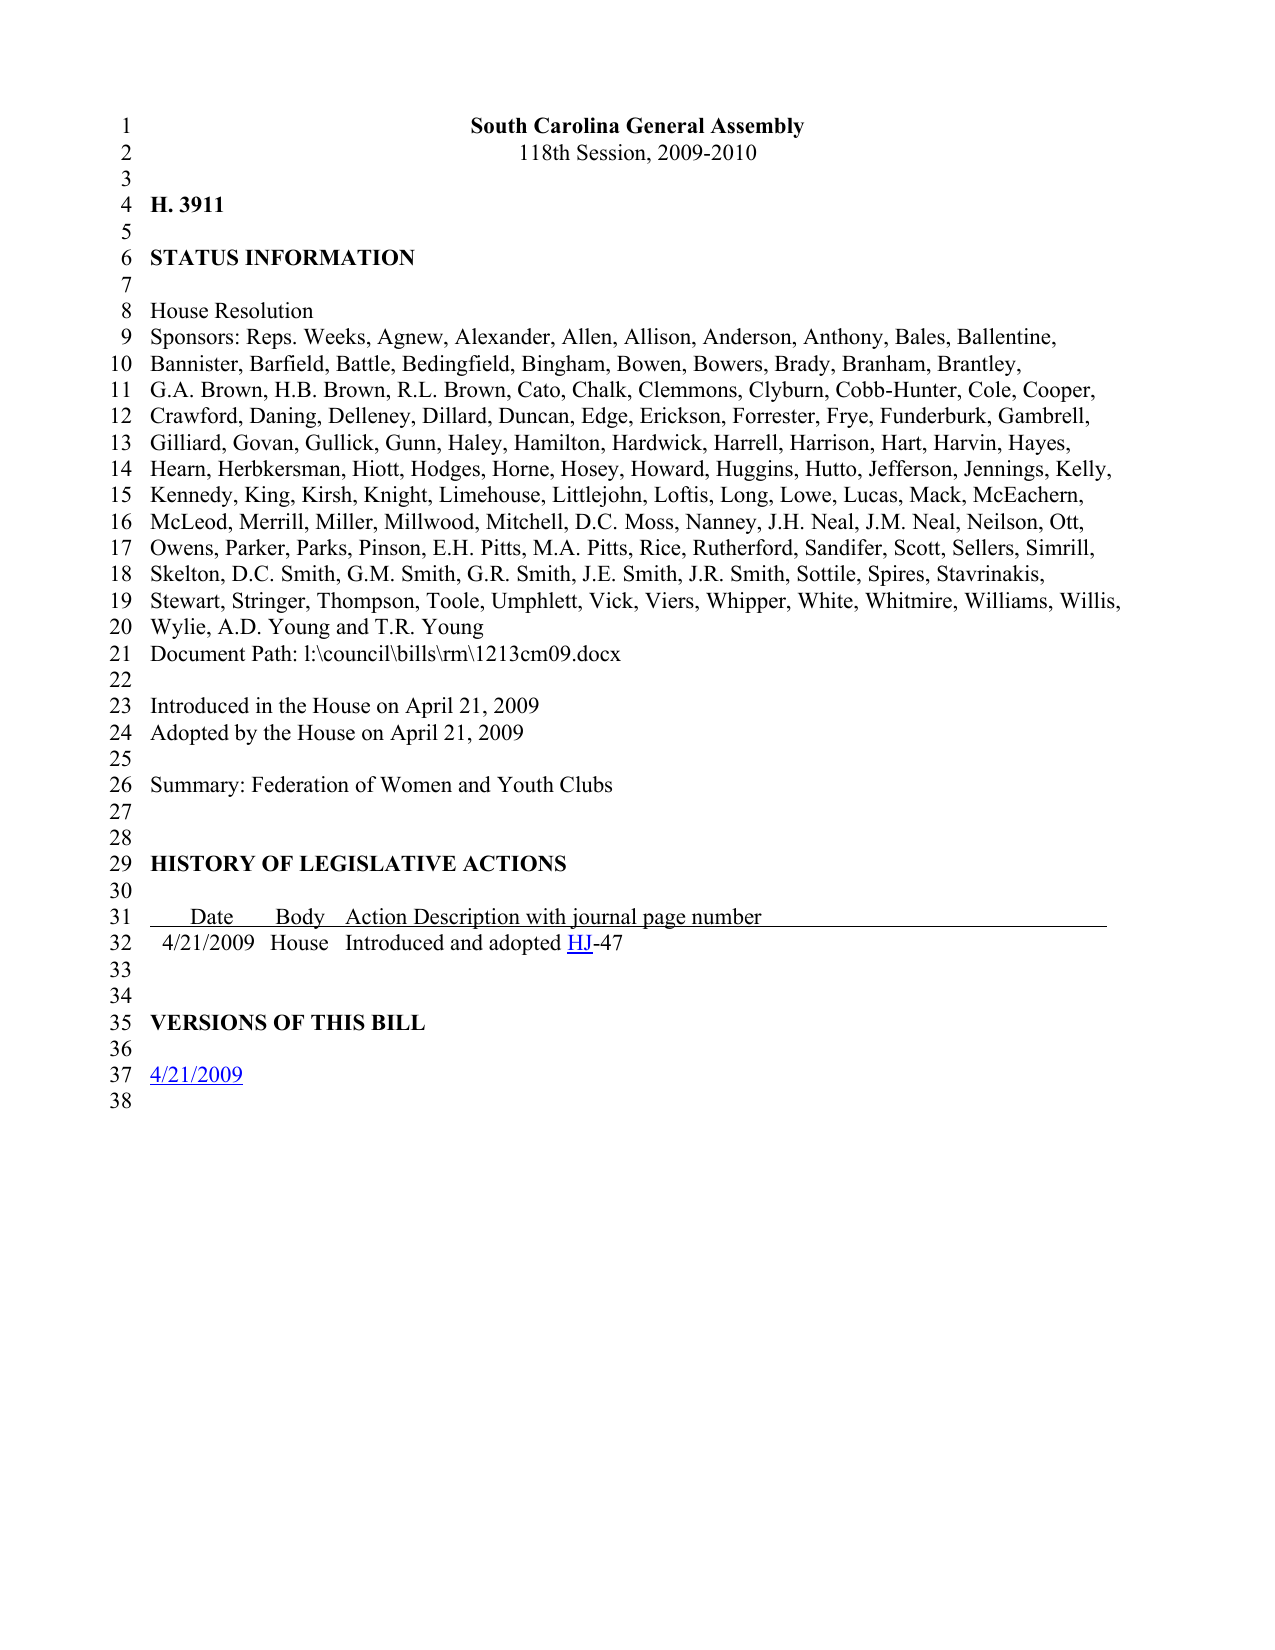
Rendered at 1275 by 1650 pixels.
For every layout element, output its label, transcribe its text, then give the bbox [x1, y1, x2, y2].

text VERSIONS OF THIS BILL [150, 1008, 1125, 1035]
text South Carolina General Assembly [150, 112, 1125, 139]
text Sponsors: Reps. Weeks, Agnew, Alexander, Allen, Allison, Anderson, Anthony, Bales, Ballentine, Bannister, Barfield, Battle, Bedingfield, Bingham, Bowen, Bowers, Brady, Branham, Brantley, G.A. Brown, H.B. Brown, R.L. Brown, Cato, Chalk, Clemmons, Clyburn, Cobb-Hunter, Cole, Cooper, Crawford, Daning, Delleney, Dillard, Duncan, Edge, Erickson, Forrester, Frye, Funderburk, Gambrell, Gilliard, Govan, Gullick, Gunn, Haley, Hamilton, Hardwick, Harrell, Harrison, Hart, Harvin, Hayes, Hearn, Herbkersman, Hiott, Hodges, Horne, Hosey, Howard, Huggins, Hutto, Jefferson, Jennings, Kelly, Kennedy, King, Kirsh, Knight, Limehouse, Littlejohn, Loftis, Long, Lowe, Lucas, Mack, McEachern, McLeod, Merrill, Miller, Millwood, Mitchell, D.C. Moss, Nanney, J.H. Neal, J.M. Neal, Neilson, Ott, Owens, Parker, Parks, Pinson, E.H. Pitts, M.A. Pitts, Rice, Rutherford, Sandifer, Scott, Sellers, Simrill, Skelton, D.C. Smith, G.M. Smith, G.R. Smith, J.E. Smith, J.R. Smith, Sottile, Spires, Stavrinakis, Stewart, Stringer, Thompson, Toole, Umphlett, Vick, Viers, Whipper, White, Whitmire, Williams, Willis, Wylie, A.D. Young and T.R. Young [150, 323, 1125, 639]
text Summary: Federation of Women and Youth Clubs [150, 771, 1125, 798]
text H. 3911 [150, 192, 1125, 218]
text HISTORY OF LEGISLATIVE ACTIONS [150, 850, 1125, 877]
text 4/21/2009 House Introduced and adopted HJ-47 [150, 929, 1125, 956]
text STATUS INFORMATION [150, 244, 1125, 271]
text House Resolution [150, 297, 1125, 323]
text 4/21/2009 [150, 1061, 1125, 1088]
text Adopted by the House on April 21, 2009 [150, 719, 1125, 745]
text Date Body Action Description with journal page number [150, 903, 1125, 929]
text Introduced in the House on April 21, 2009 [150, 692, 1125, 719]
text Document Path: l:\council\bills\rm\1213cm09.docx [150, 639, 1125, 666]
text 118th Session, 2009-2010 [150, 139, 1125, 165]
